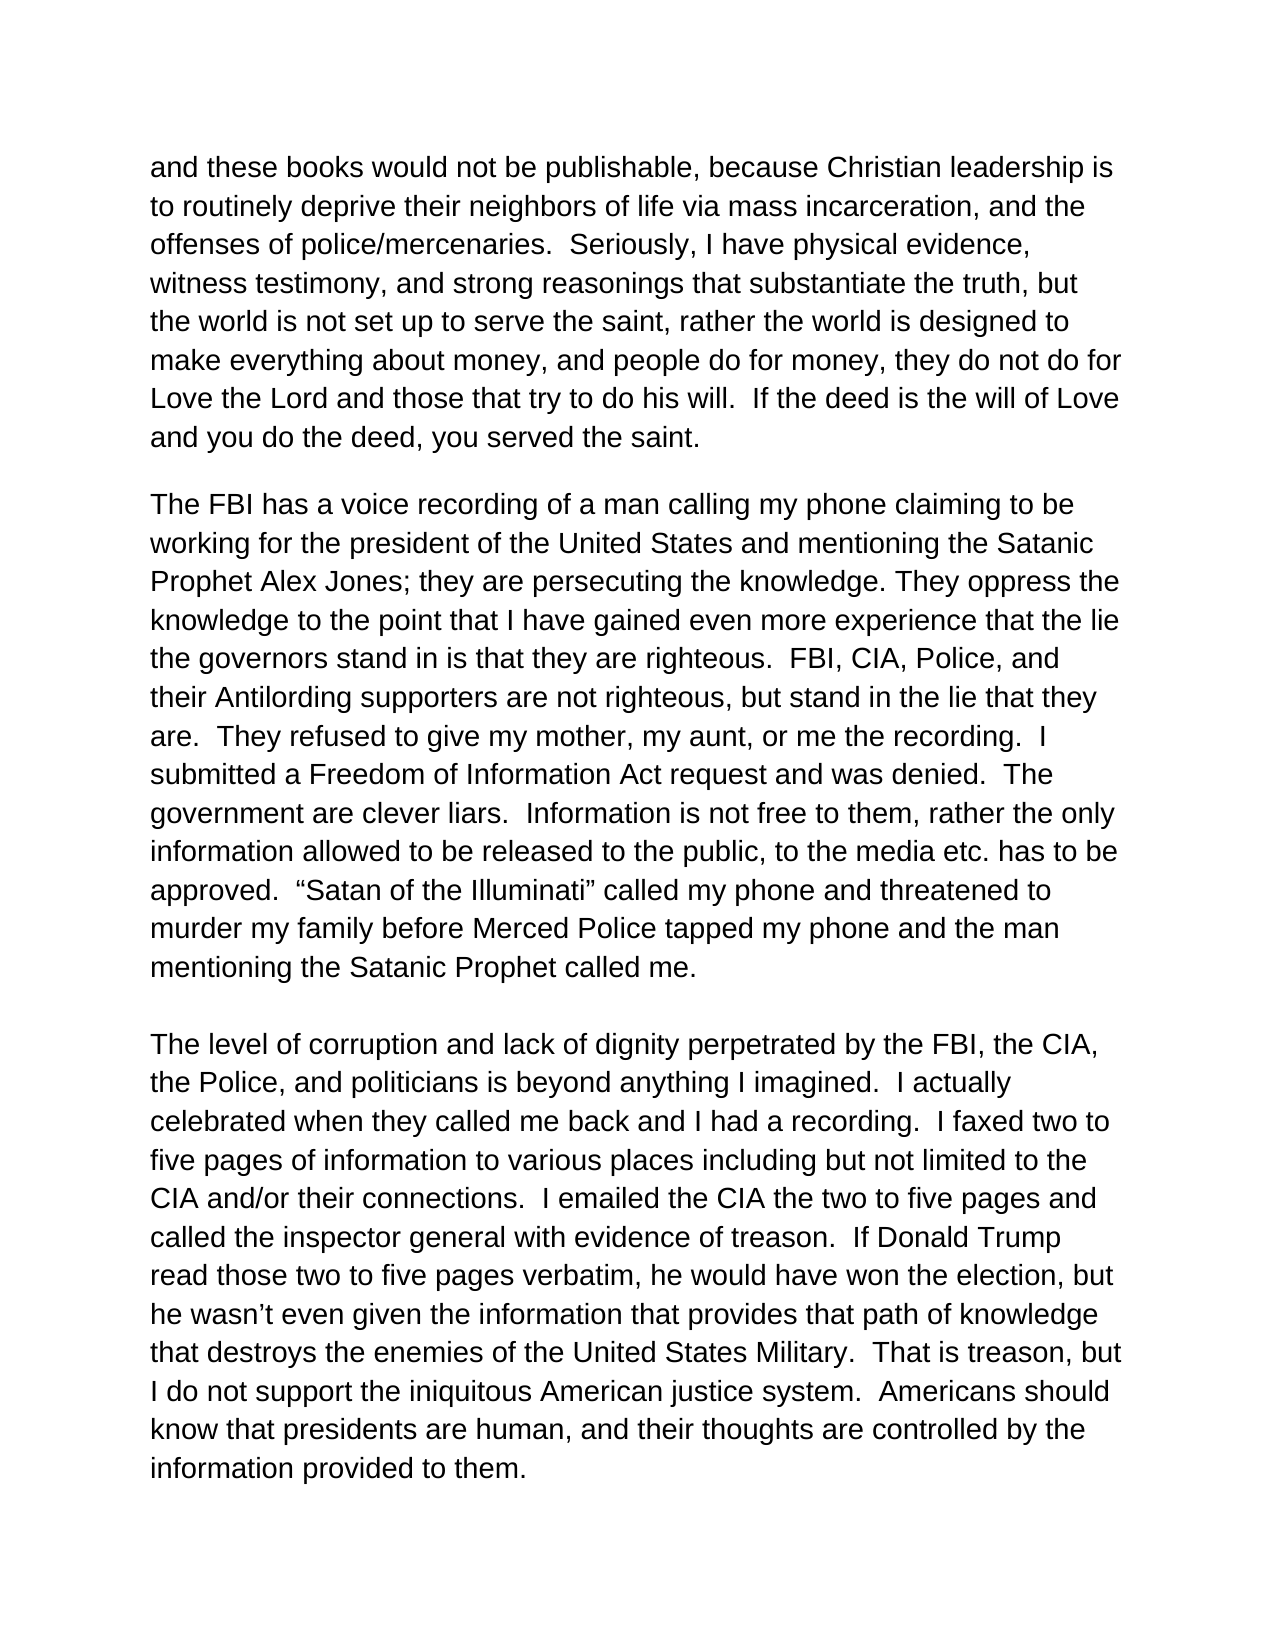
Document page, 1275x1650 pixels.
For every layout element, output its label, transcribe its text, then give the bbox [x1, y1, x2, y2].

text The FBI has a voice recording of a man calling my phone claiming to be working for the president of the United States and mentioning the Satanic Prophet Alex Jones; they are persecuting the knowledge. They oppress the knowledge to the point that I have gained even more experience that the lie the governors stand in is that they are righteous. FBI, CIA, Police, and their Antilording supporters are not righteous, but stand in the lie that they are. They refused to give my mother, my aunt, or me the recording. I submitted a Freedom of Information Act request and was denied. The government are clever liars. Information is not free to them, rather the only information allowed to be released to the public, to the media etc. has to be approved. “Satan of the Illuminati” called my phone and threatened to murder my family before Merced Police tapped my phone and the man mentioning the Satanic Prophet called me. [150, 487, 1125, 983]
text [150, 150, 1125, 483]
text The level of corruption and lack of dignity perpetrated by the FBI, the CIA, the Police, and politicians is beyond anything I imagined. I actually celebrated when they called me back and I had a recording. I faxed two to five pages of information to various places including but not limited to the CIA and/or their connections. I emailed the CIA the two to five pages and called the inspector general with evidence of treason. If Donald Trump read those two to five pages verbatim, he would have won the election, but he wasn’t even given the information that provides that path of knowledge that destroys the enemies of the United States Military. That is treason, but I do not support the iniquitous American justice system. Americans should know that presidents are human, and their thoughts are controlled by the information provided to them. [150, 1027, 1125, 1484]
